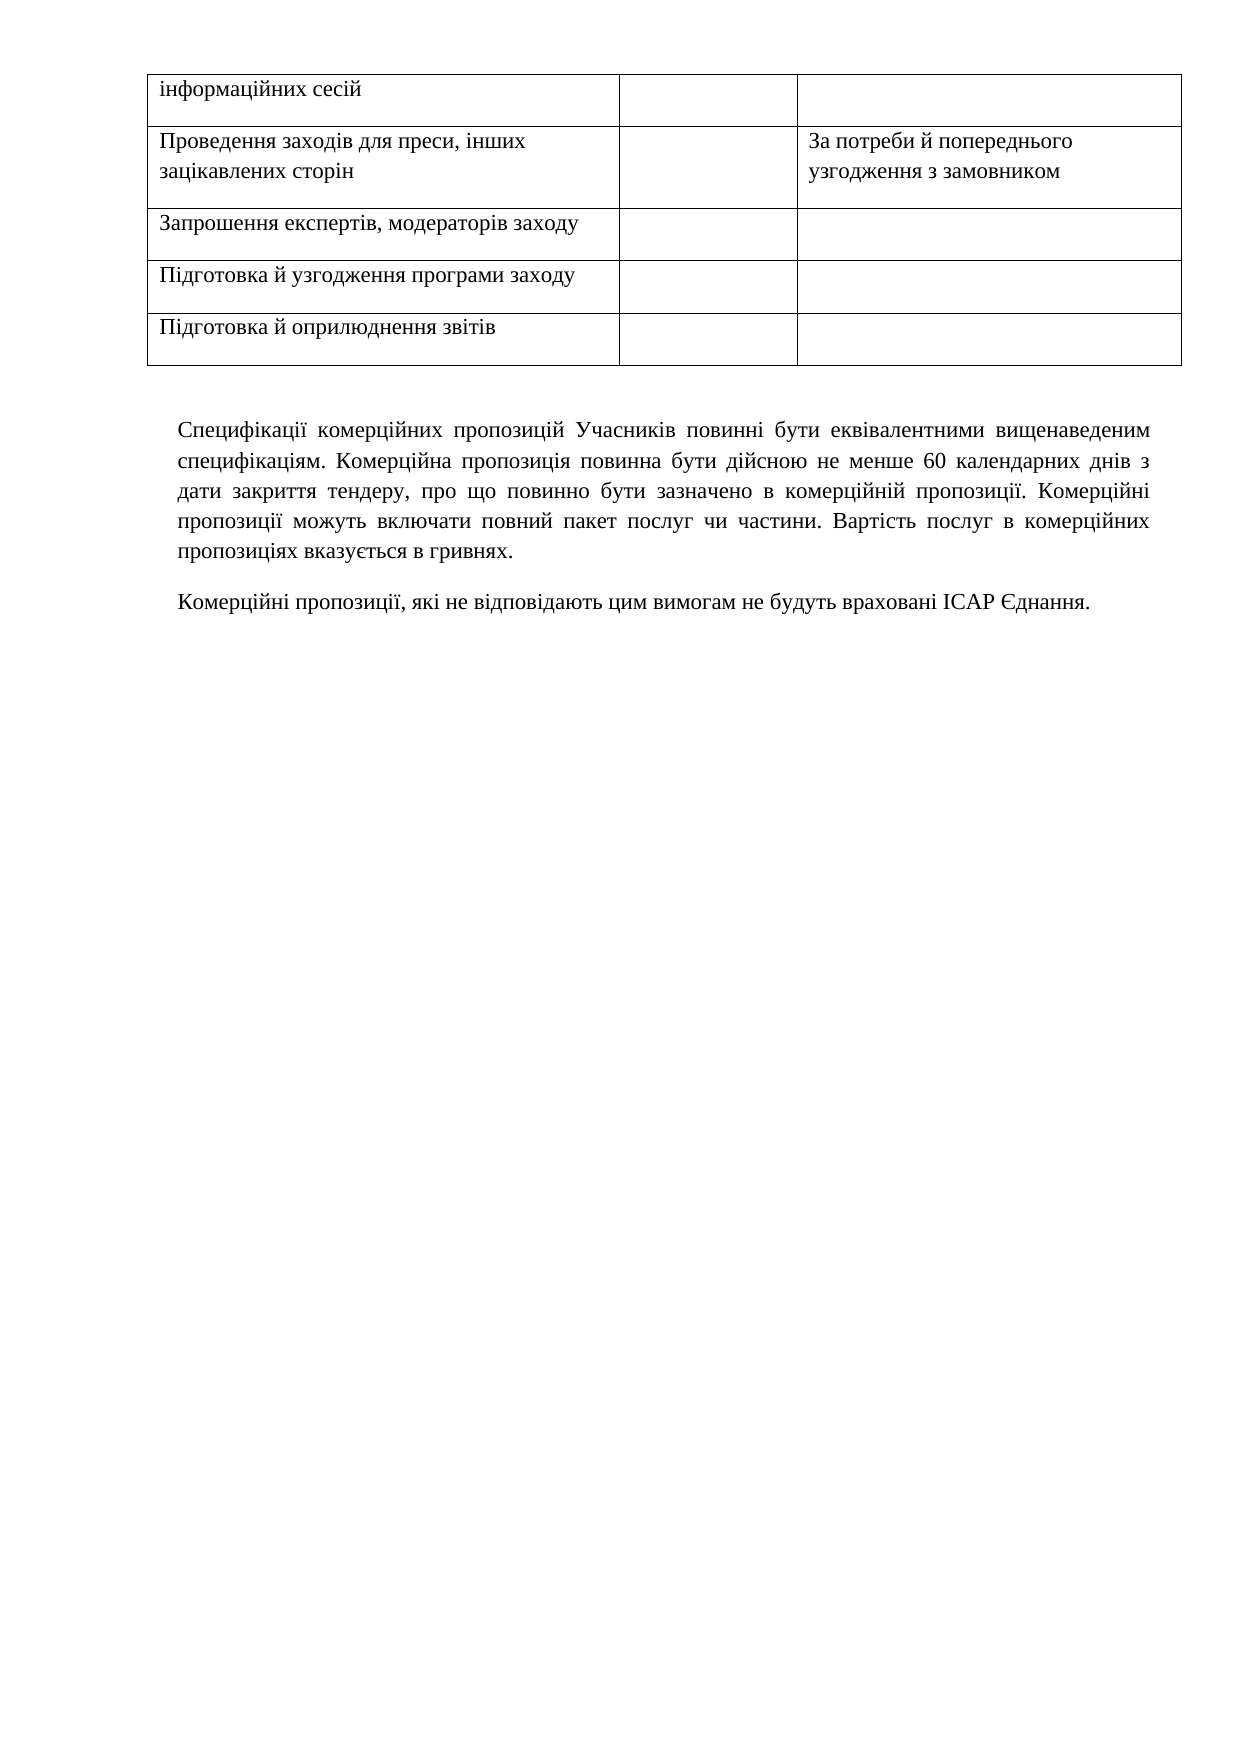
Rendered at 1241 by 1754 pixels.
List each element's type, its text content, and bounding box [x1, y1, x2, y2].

text Комерційні пропозиції, які не відповідають цим вимогам не будуть враховані ІСАР Єднання. [177, 588, 1152, 615]
table_cell Запрошення експертів, модераторів заходу [148, 209, 619, 260]
table_cell [798, 209, 1181, 260]
table_cell Підготовка й оприлюднення звітів [148, 314, 619, 364]
table_cell [798, 261, 1181, 312]
table_cell Проведення заходів для преси, інших зацікавлених сторін [148, 127, 619, 208]
table_cell За потреби й попереднього узгодження з замовником [798, 127, 1181, 208]
table_cell [798, 314, 1181, 364]
table_cell [620, 75, 797, 126]
text Специфікації комерційних пропозицій Учасників повинні бути еквівалентними вищенаведеним специфікаціям. Комерційна пропозиція повинна бути дійсною не менше 60 календарних днів з дати закриття тендеру, про що повинно бути зазначено в комерційній пропозиції. Комерційні пропозиції можуть включати повний пакет послуг чи частини. Вартість послуг в комерційних пропозиціях вказується в гривнях. [177, 417, 1152, 564]
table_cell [148, 75, 619, 126]
table_cell Підготовка й узгодження програми заходу [148, 261, 619, 312]
table_cell [620, 209, 797, 260]
table_cell [798, 75, 1181, 126]
table_cell [620, 261, 797, 312]
table_cell [620, 127, 797, 208]
table_cell [620, 314, 797, 364]
